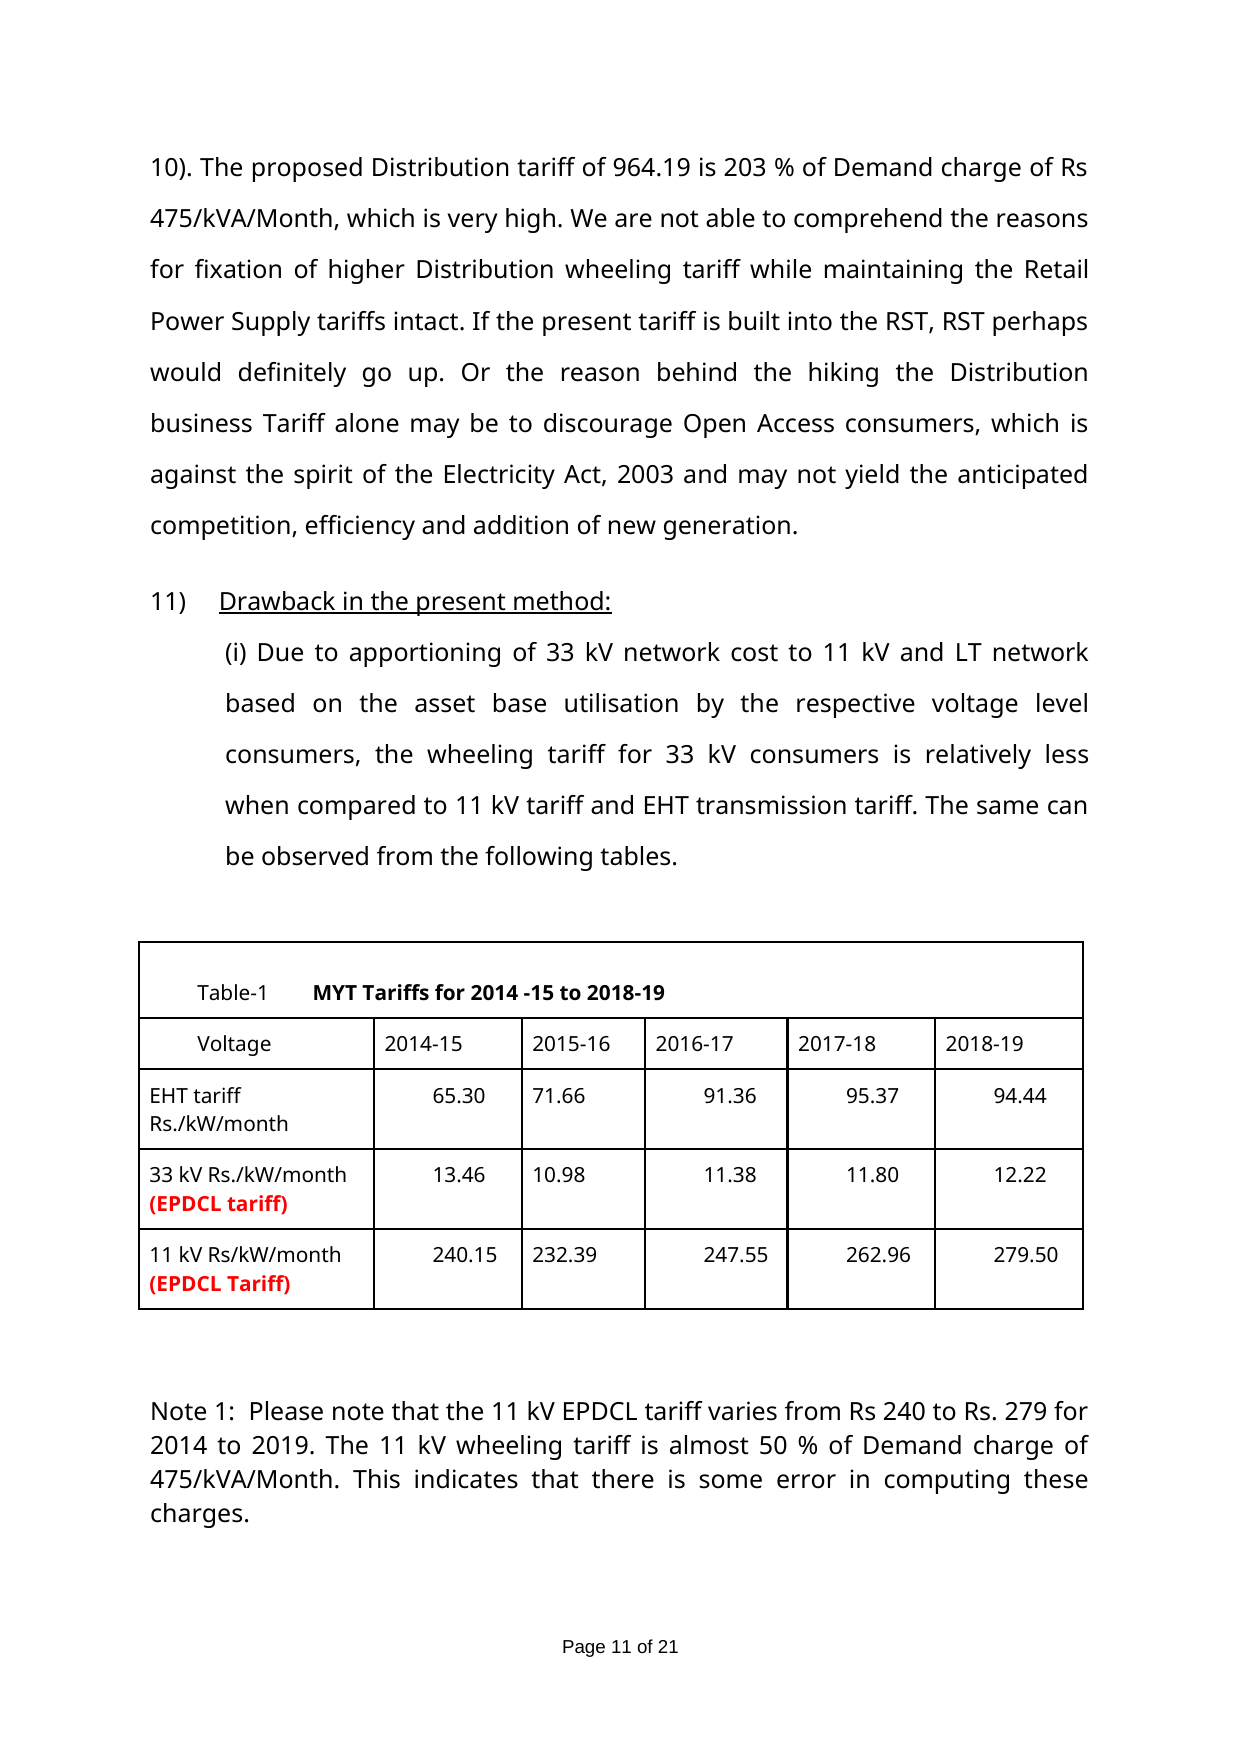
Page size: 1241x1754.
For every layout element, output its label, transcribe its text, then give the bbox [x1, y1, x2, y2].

table_cell 65.30 [375, 1070, 521, 1148]
table_cell 2014-15 [375, 1019, 521, 1068]
table_cell 10.98 [523, 1150, 644, 1228]
text Note 1: Please note that the 11 kV EPDCL tariff varies from Rs 240 to Rs. 279 for 2014 to 2019. The 11 kV wheeling tariff is almost 50 % of Demand charge of 475/kVA/Month. This indicates that there is some error in computing these charges. [150, 1394, 1090, 1530]
table_cell 2017-18 [789, 1019, 934, 1068]
table_cell 262.96 [789, 1230, 934, 1308]
table_cell EHT tariff Rs./kW/month [140, 1070, 373, 1148]
table_cell 94.44 [936, 1070, 1082, 1148]
table_cell 71.66 [523, 1070, 644, 1148]
table_cell 91.36 [646, 1070, 786, 1148]
table_cell 95.37 [789, 1070, 934, 1148]
table_header Table-1 MYT Tariffs for 2014 -15 to 2018-19 [140, 943, 1082, 1017]
text 11) Drawback in the present method: [150, 583, 1090, 617]
table_cell 279.50 [936, 1230, 1082, 1308]
table_cell 13.46 [375, 1150, 521, 1228]
table_cell 11.38 [646, 1150, 786, 1228]
table_cell 247.55 [646, 1230, 786, 1308]
text (i) Due to apportioning of 33 kV network cost to 11 kV and LT network based on the asset base utilisation by the respective voltage level consumers, the wheeling tariff for 33 kV consumers is relatively less when compared to 11 kV tariff and EHT transmission tariff. The same can be observed from the following tables. [225, 634, 1090, 873]
text 10). The proposed Distribution tariff of 964.19 is 203 % of Demand charge of Rs 475/kVA/Month, which is very high. We are not able to comprehend the reasons for fixation of higher Distribution wheeling tariff while maintaining the Retail Power Supply tariffs intact. If the present tariff is built into the RST, RST perhaps would definitely go up. Or the reason behind the hiking the Distribution business Tariff alone may be to discourage Open Access consumers, which is against the spirit of the Electricity Act, 2003 and may not yield the anticipated competition, efficiency and addition of new generation. [150, 150, 1090, 541]
table_cell 2016-17 [646, 1019, 786, 1068]
table_cell 12.22 [936, 1150, 1082, 1228]
table_cell 240.15 [375, 1230, 521, 1308]
table_cell 11 kV Rs/kW/month (EPDCL Tariff) [140, 1230, 373, 1308]
table_cell 2015-16 [523, 1019, 644, 1068]
table_cell 11.80 [789, 1150, 934, 1228]
table_cell 232.39 [523, 1230, 644, 1308]
table_cell 2018-19 [936, 1019, 1082, 1068]
table_cell Voltage [140, 1019, 373, 1068]
table_cell 33 kV Rs./kW/month (EPDCL tariff) [140, 1150, 373, 1228]
